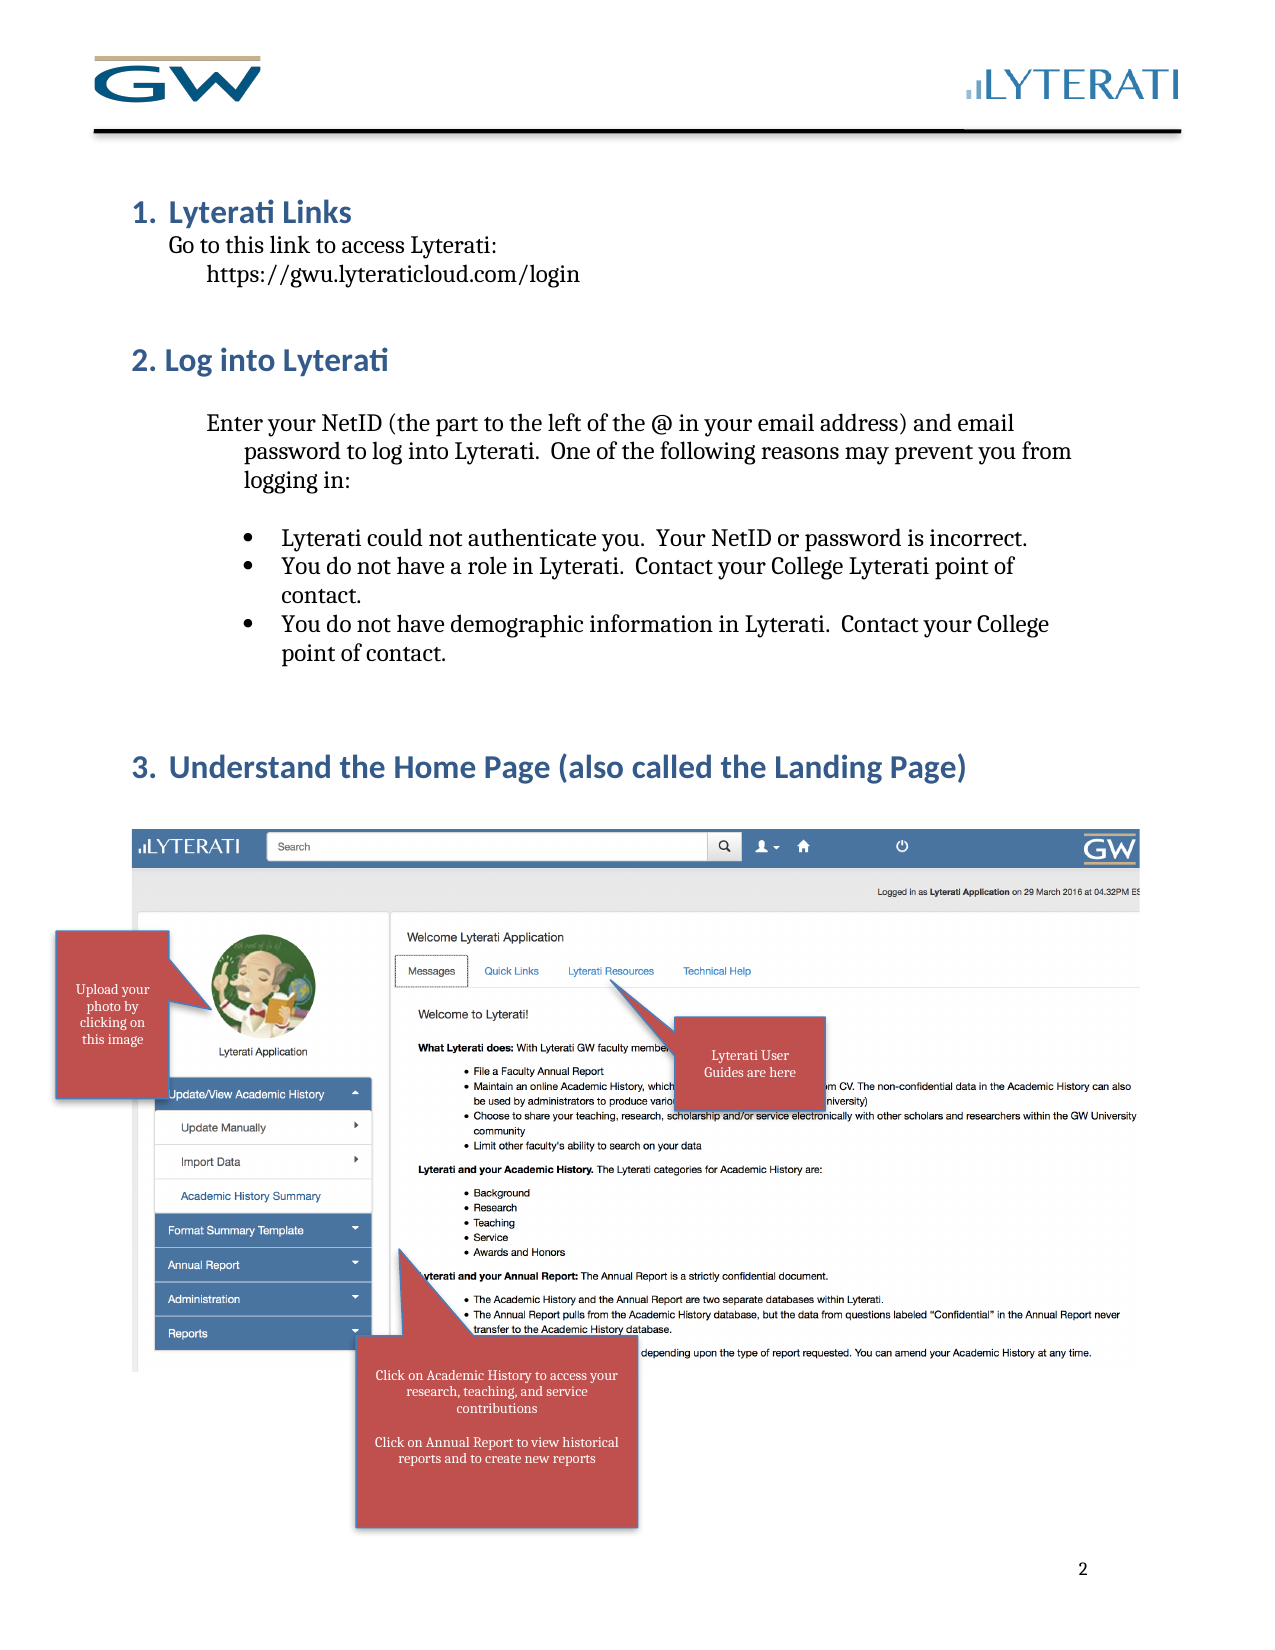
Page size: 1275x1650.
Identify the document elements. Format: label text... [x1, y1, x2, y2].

text https://gwu.lyteraticloud.com/login [206, 260, 1087, 289]
picture [93, 56, 261, 107]
picture [956, 56, 1190, 112]
subtitle 2. Log into Lyterati [131, 339, 1087, 380]
text Enter your NetID (the part to the left of the @ in your email address) and email password to log into Lyterati. One of the following reasons may prevent you from logging in: [206, 408, 1087, 495]
list Lyterati could not authenticate you. Your NetID or password is incorrect. [244, 523, 1087, 552]
list You do not have a role in Lyterati. Contact your College Lyterati point of contact. [244, 552, 1087, 610]
subtitle Lyterati Links [131, 191, 1087, 231]
list You do not have demographic information in Lyterati. Contact your College point of contact. [244, 610, 1087, 667]
text Go to this link to access Lyterati: [169, 231, 1087, 260]
subtitle Understand the Home Page (also called the Landing Page) [131, 746, 1087, 787]
picture [131, 829, 1138, 1372]
